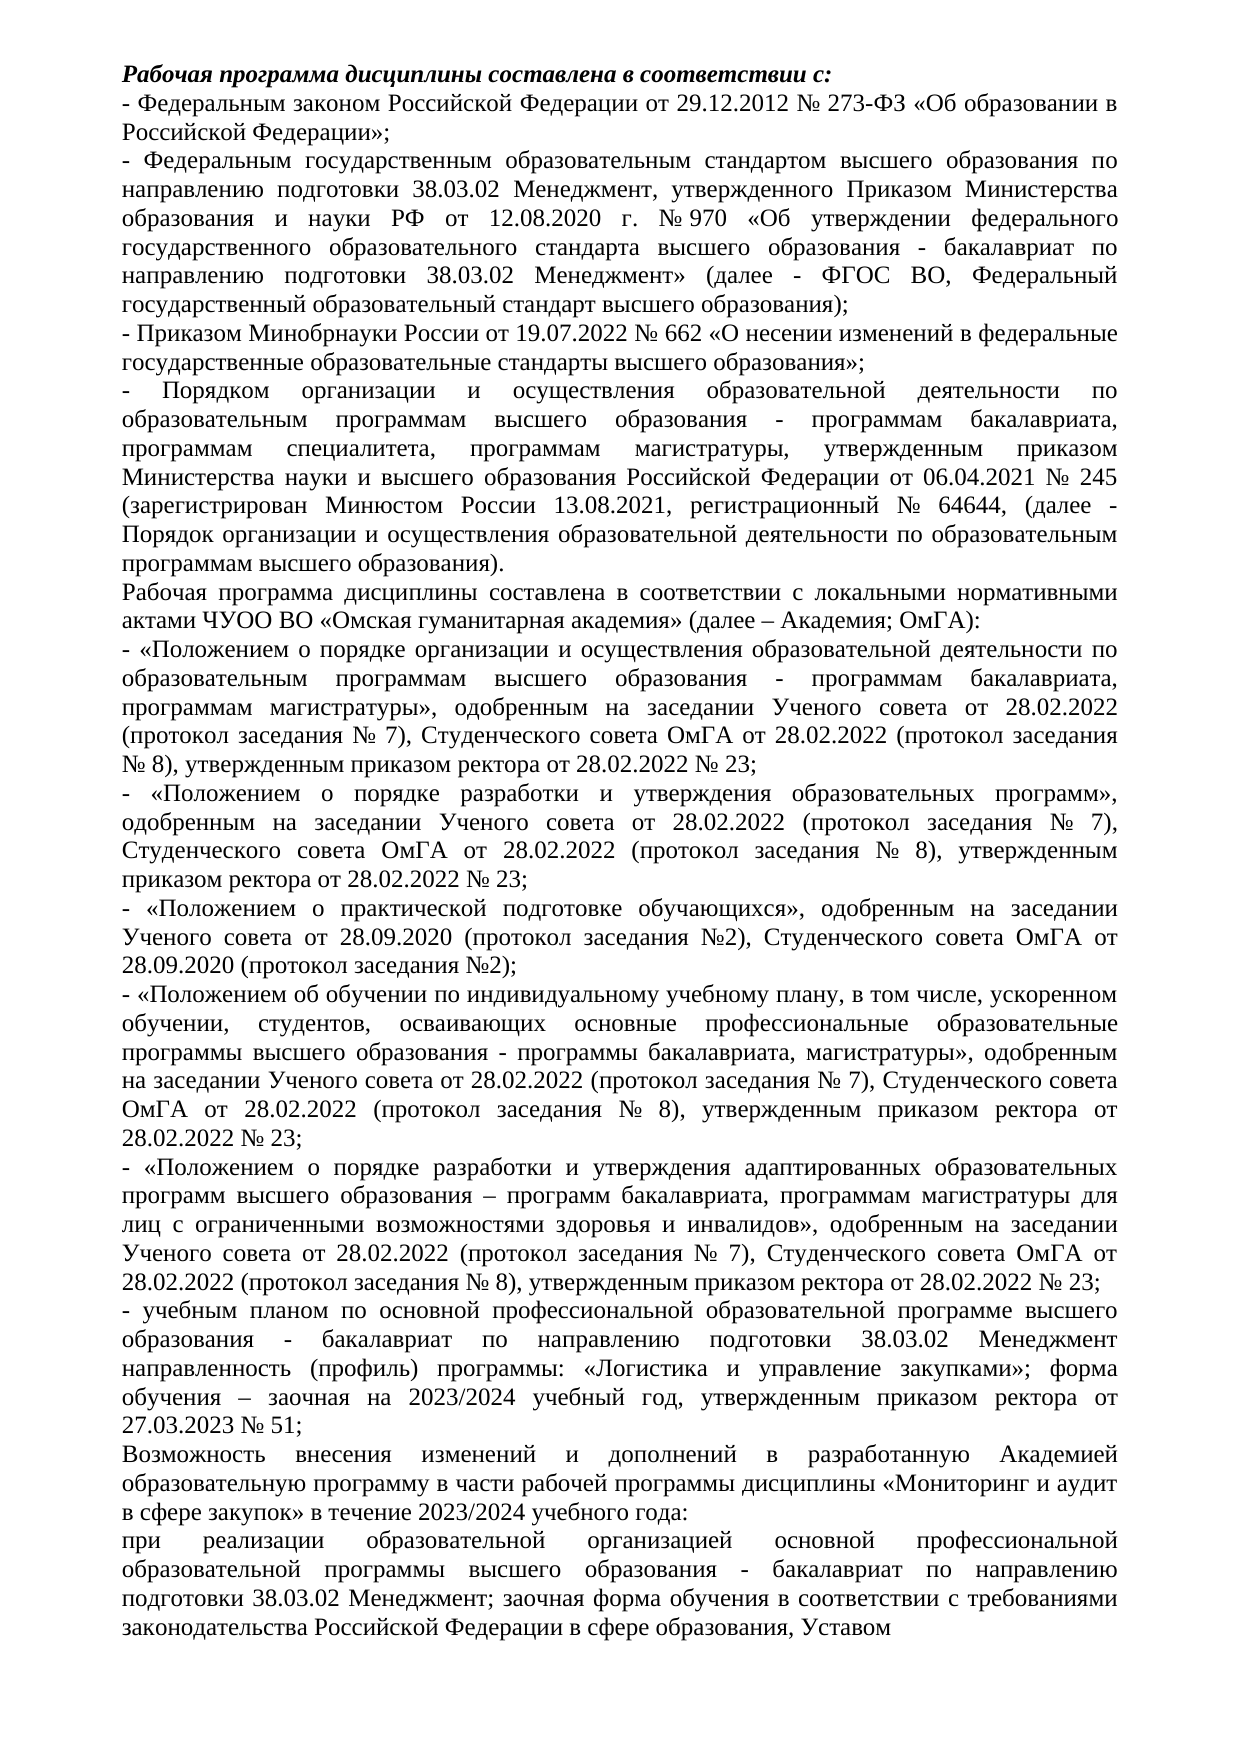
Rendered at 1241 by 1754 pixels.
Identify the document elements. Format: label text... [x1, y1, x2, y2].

table_cell - Федеральным законом Российской Федерации от 29.12.2012 № 273-ФЗ «Об образовании в Российской Федерации»; - Федеральным государственным образовательным стандартом высшего образования по направлению подготовки 38.03.02 Менеджмент, утвержденного Приказом Министерства образования и науки РФ от 12.08.2020 г. № 970 «Об утверждении федерального государственного образовательного стандарта высшего образования - бакалавриат по направлению подготовки 38.03.02 Менеджмент» (далее - ФГОС ВО, Федеральный государственный образовательный стандарт высшего образования); - Приказом Минобрнауки России от 19.07.2022 № 662 «О несении изменений в федеральные государственные образовательные стандарты высшего образования»; - Порядком организации и осуществления образовательной деятельности по образовательным программам высшего образования - программам бакалавриата, программам специалитета, программам магистратуры, утвержденным приказом Министерства науки и высшего образования Российской Федерации от 06.04.2021 № 245 (зарегистрирован Минюстом России 13.08.2021, регистрационный № 64644, (далее - Порядок организации и осуществления образовательной деятельности по образовательным программам высшего образования). Рабочая программа дисциплины составлена в соответствии с локальными нормативными актами ЧУОО ВО «Омская гуманитарная академия» (далее – Академия; ОмГА): - «Положением о порядке организации и осуществления образовательной деятельности по образовательным программам высшего образования - программам бакалавриата, программам магистратуры», одобренным на заседании Ученого совета от 28.02.2022 (протокол заседания № 7), Студенческого совета ОмГА от 28.02.2022 (протокол заседания № 8), утвержденным приказом ректора от 28.02.2022 № 23; - «Положением о порядке разработки и утверждения образовательных программ», одобренным на заседании Ученого совета от 28.02.2022 (протокол заседания № 7), Студенческого совета ОмГА от 28.02.2022 (протокол заседания № 8), утвержденным приказом ректора от 28.02.2022 № 23; - «Положением о практической подготовке обучающихся», одобренным на заседании Ученого совета от 28.09.2020 (протокол заседания №2), Студенческого совета ОмГА от 28.09.2020 (протокол заседания №2); - «Положением об обучении по индивидуальному учебному плану, в том числе, ускоренном обучении, студентов, осваивающих основные профессиональные образовательные программы высшего образования - программы бакалавриата, магистратуры», одобренным на заседании Ученого совета от 28.02.2022 (протокол заседания № 7), Студенческого совета ОмГА от 28.02.2022 (протокол заседания № 8), утвержденным приказом ректора от 28.02.2022 № 23; - «Положением о порядке разработки и утверждения адаптированных образовательных программ высшего образования – программ бакалавриата, программам магистратуры для лиц с ограниченными возможностями здоровья и инвалидов», одобренным на заседании Ученого совета от 28.02.2022 (протокол заседания № 7), Студенческого совета ОмГА от 28.02.2022 (протокол заседания № 8), утвержденным приказом ректора от 28.02.2022 № 23; - учебным планом по основной профессиональной образовательной программе высшего образования - бакалавриат по направлению подготовки 38.03.02 Менеджмент направленность (профиль) программы: «Логистика и управление закупками»; форма обучения – заочная на 2023/2024 учебный год, утвержденным приказом ректора от 27.03.2023 № 51; Возможность внесения изменений и дополнений в разработанную Академией образовательную программу в части рабочей программы дисциплины «Мониторинг и аудит в сфере закупок» в течение 2023/2024 учебного года: при реализации образовательной организацией основной профессиональной образовательной программы высшего образования - бакалавриат по направлению подготовки 38.03.02 Менеджмент; заочная форма обучения в соответствии с требованиями законодательства Российской Федерации в сфере образования, Уставом [118, 88, 1122, 1662]
table_header Рабочая программа дисциплины составлена в соответствии с: [118, 59, 1122, 88]
